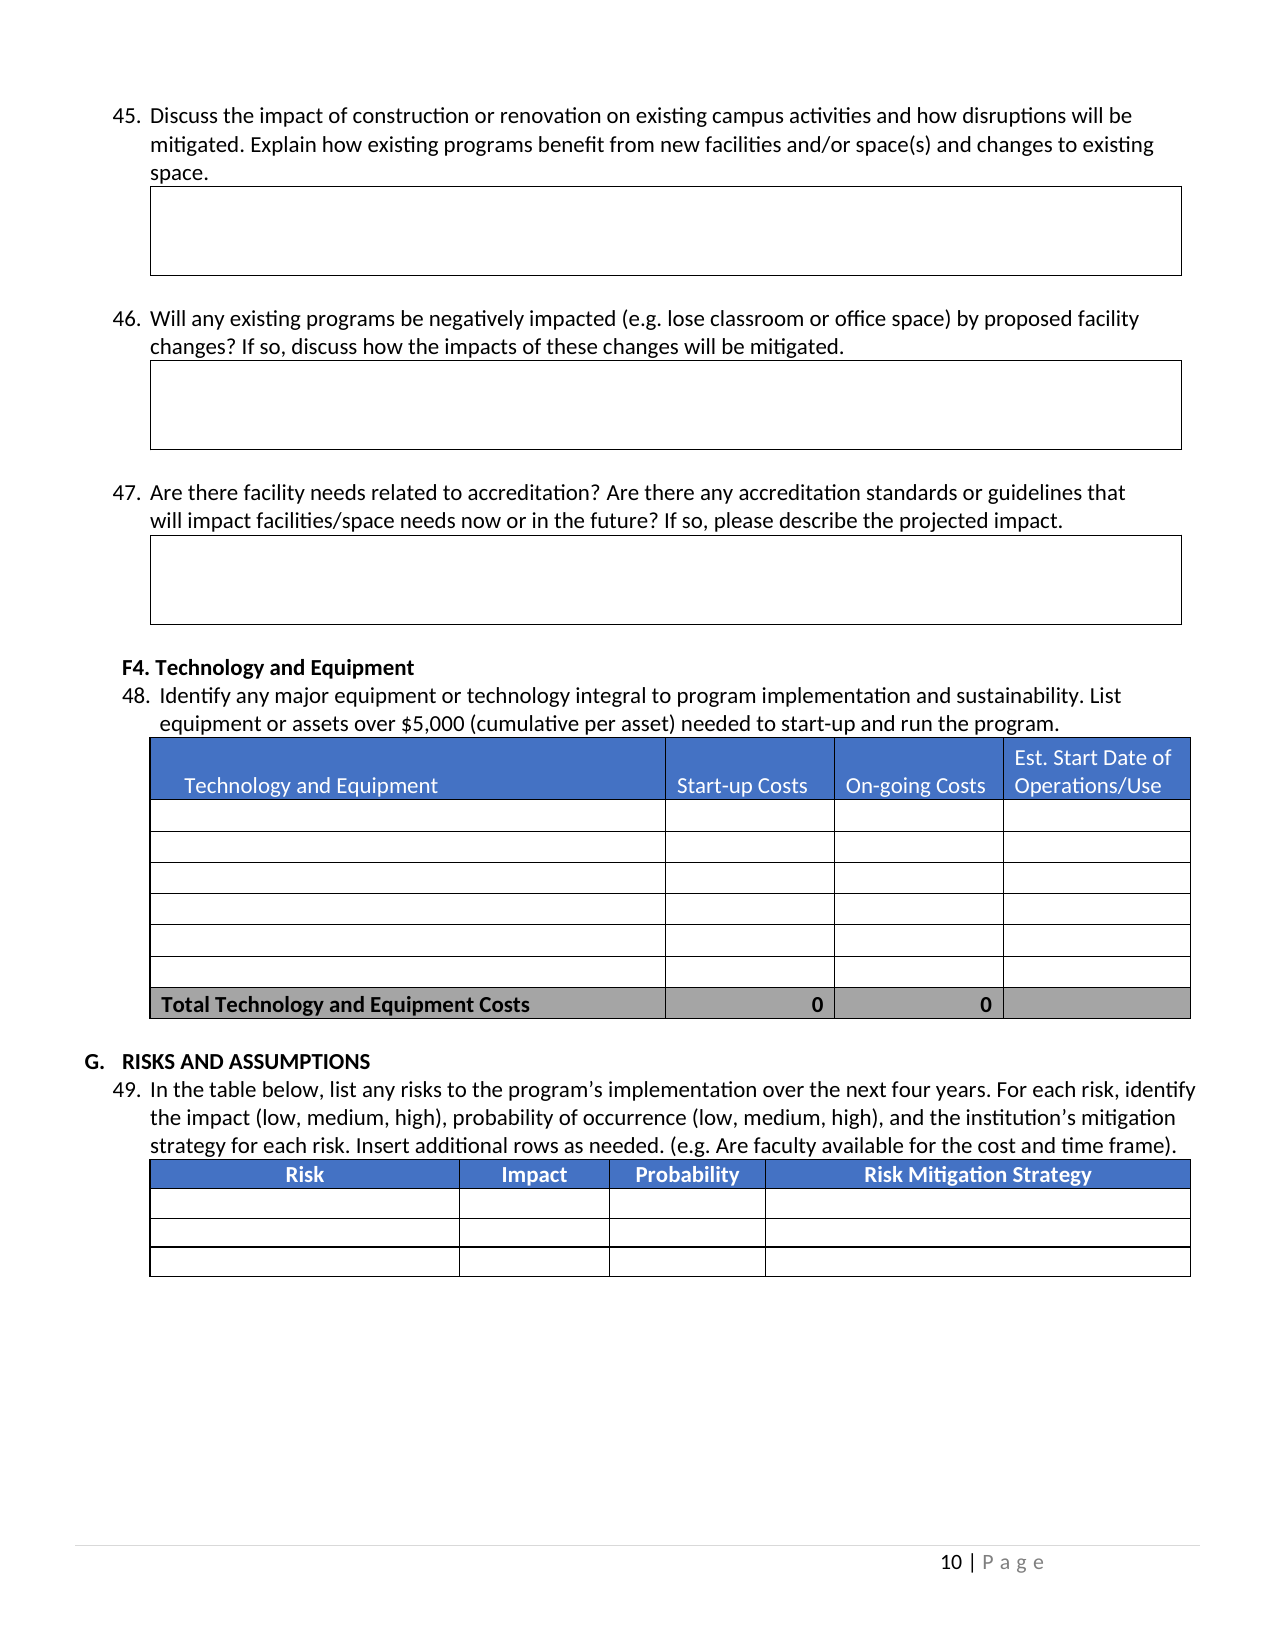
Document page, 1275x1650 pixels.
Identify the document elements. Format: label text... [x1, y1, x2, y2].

table_cell [666, 894, 834, 924]
table_cell [151, 800, 665, 831]
table_cell 0 [835, 988, 1003, 1018]
table_cell [151, 894, 665, 924]
table_cell [151, 1219, 459, 1246]
table_cell [610, 1219, 765, 1246]
table_cell [835, 894, 1003, 924]
table_cell [610, 1248, 765, 1276]
table_cell [766, 1189, 1190, 1217]
list Identify any major equipment or technology integral to program implementation and sustainability. List equipment or assets over $5,000 (cumulative per asset) needed to start-up and run the program. [122, 681, 1181, 737]
table_cell [835, 832, 1003, 862]
table_header Probability [610, 1160, 765, 1188]
table_cell [1004, 832, 1190, 862]
table_cell [835, 800, 1003, 831]
table_cell [835, 863, 1003, 893]
list RISKS AND ASSUMPTIONS [84, 1047, 1200, 1075]
table_header Technology and Equipment [151, 738, 665, 799]
table_cell [1004, 863, 1190, 893]
table_cell [151, 1248, 459, 1276]
table_cell [460, 1219, 609, 1246]
table_cell Total Technology and Equipment Costs [151, 988, 665, 1018]
table_cell [151, 1189, 459, 1217]
table_cell [835, 925, 1003, 956]
table_cell [460, 1248, 609, 1276]
table_cell [835, 957, 1003, 987]
list Will any existing programs be negatively impacted (e.g. lose classroom or office space) by proposed facility changes? If so, discuss how the impacts of these changes will be mitigated. [112, 304, 1200, 360]
table_cell [610, 1189, 765, 1217]
table_cell [666, 800, 834, 831]
table_header Start-up Costs [666, 738, 834, 799]
table_cell [1004, 800, 1190, 831]
table_header On-going Costs [835, 738, 1003, 799]
list Are there facility needs related to accreditation? Are there any accreditation standards or guidelines that will impact facilities/space needs now or in the future? If so, please describe the projected impact. [112, 478, 1154, 534]
table_cell 0 [666, 988, 834, 1018]
table_cell [666, 957, 834, 987]
table_header Risk [151, 1160, 459, 1188]
table_cell [1004, 988, 1190, 1018]
table_cell [766, 1219, 1190, 1246]
table_cell [666, 863, 834, 893]
table_cell [151, 832, 665, 862]
table_cell [1004, 925, 1190, 956]
table_cell [666, 832, 834, 862]
list In the table below, list any risks to the program’s implementation over the next four years. For each risk, identify the impact (low, medium, high), probability of occurrence (low, medium, high), and the institution’s mitigation strategy for each risk. Insert additional rows as needed. (e.g. Are faculty available for the cost and time frame). [112, 1075, 1200, 1159]
table_cell [766, 1248, 1190, 1276]
table_cell [151, 863, 665, 893]
list Discuss the impact of construction or renovation on existing campus activities and how disruptions will be mitigated. Explain how existing programs benefit from new facilities and/or space(s) and changes to existing space. [112, 102, 1200, 186]
table_header Impact [460, 1160, 609, 1188]
table_cell [666, 925, 834, 956]
table_cell [1004, 957, 1190, 987]
table_cell [460, 1189, 609, 1217]
table_cell [151, 957, 665, 987]
text F4. Technology and Equipment [122, 653, 1200, 681]
table_cell [1004, 894, 1190, 924]
table_header Risk Mitigation Strategy [766, 1160, 1190, 1188]
table_cell [151, 925, 665, 956]
table_header Est. Start Date of Operations/Use [1004, 738, 1190, 799]
